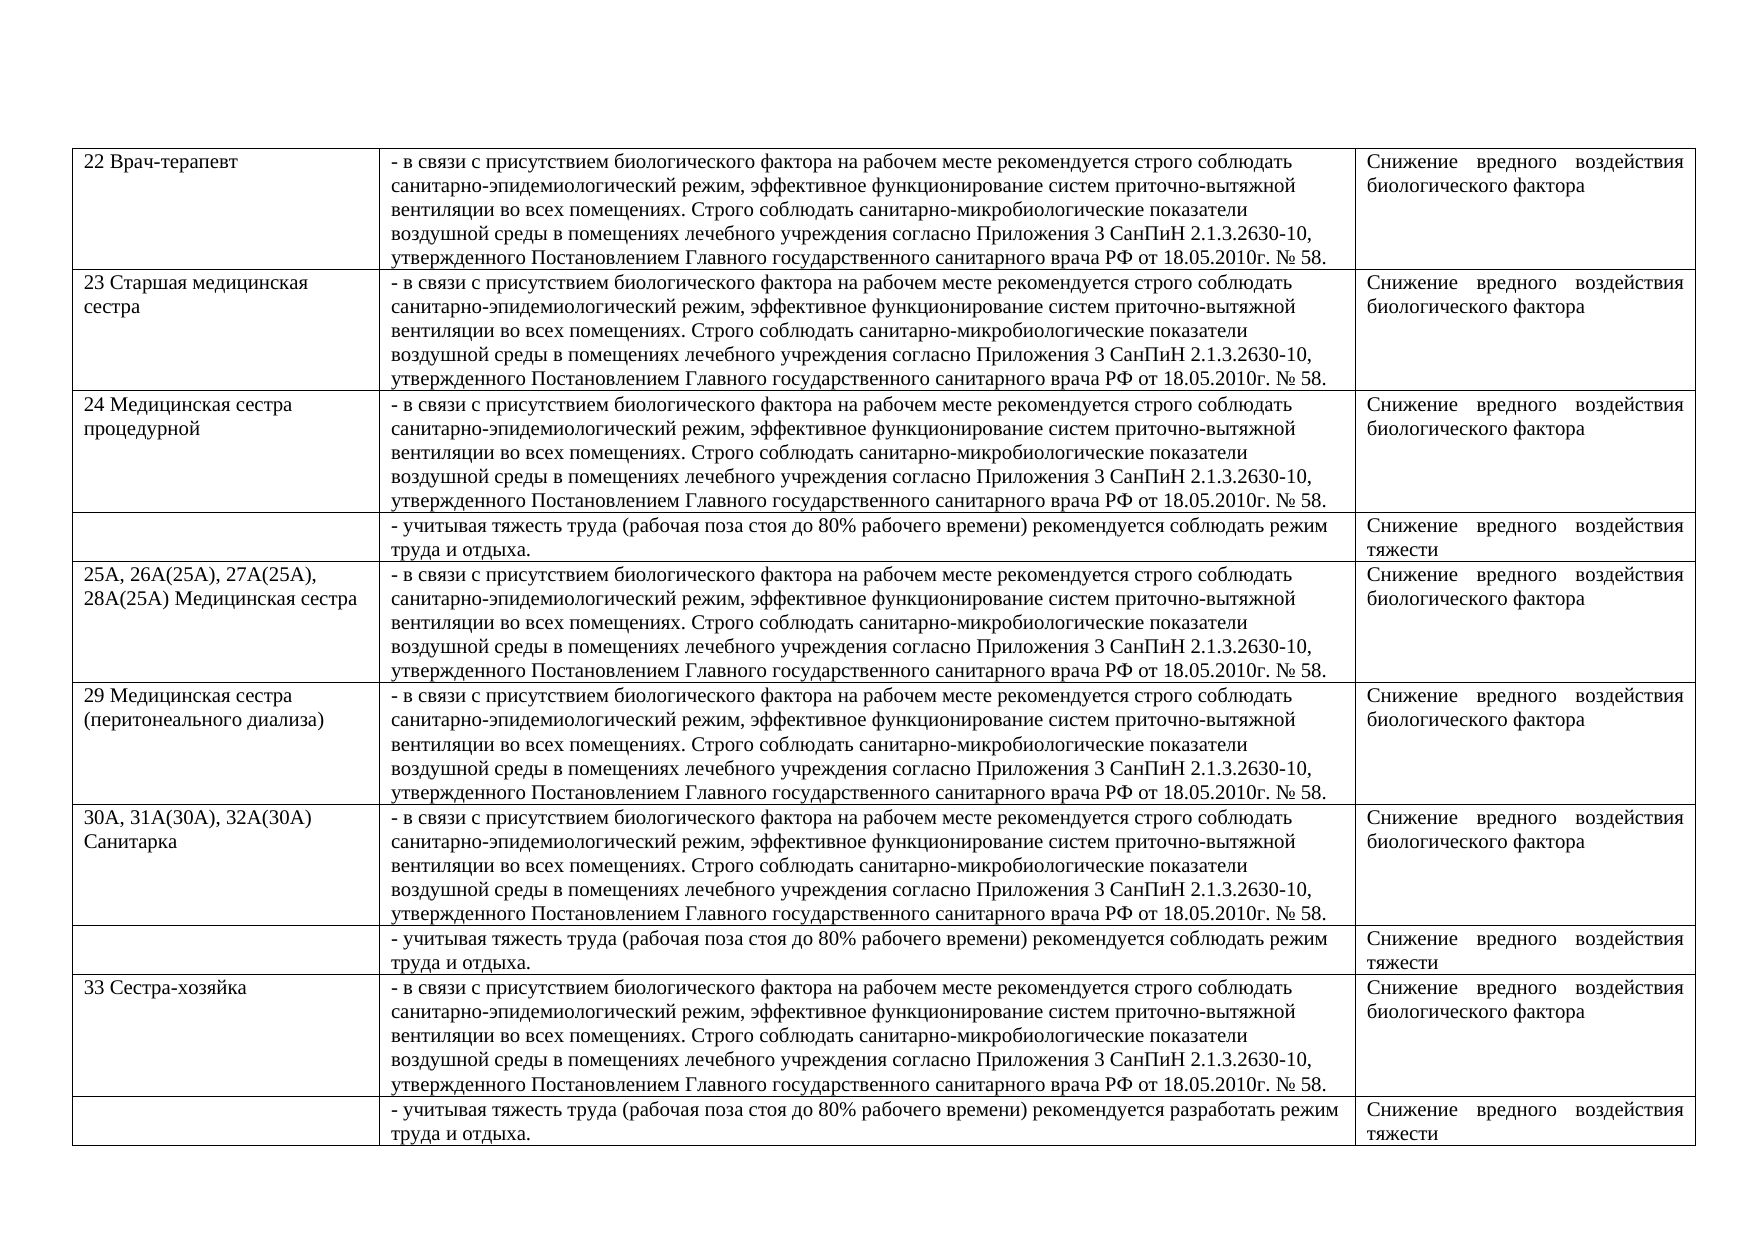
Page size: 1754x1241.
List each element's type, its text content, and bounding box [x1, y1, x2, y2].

table_cell Снижение вредного воздействия биологического фактора [1356, 270, 1695, 390]
table_cell Снижение вредного воздействия биологического фактора [1356, 975, 1695, 1096]
table_cell Снижение вредного воздействия биологического фактора [1356, 391, 1695, 512]
table_cell - учитывая тяжесть труда (рабочая поза стоя до 80% рабочего времени) рекомендуется разработать режим труда и отдыха. [380, 1097, 1355, 1145]
table_cell 25А, 26А(25А), 27А(25А), 28А(25А) Медицинская сестра [73, 562, 379, 682]
table_cell - учитывая тяжесть труда (рабочая поза стоя до 80% рабочего времени) рекомендуется соблюдать режим труда и отдыха. [380, 926, 1355, 974]
table_cell 22 Врач-терапевт [73, 149, 379, 269]
table_cell Снижение вредного воздействия биологического фактора [1356, 562, 1695, 682]
table_cell 24 Медицинская сестра процедурной [73, 391, 379, 512]
table_cell 29 Медицинская сестра (перитонеального диализа) [73, 683, 379, 804]
table_cell Снижение вредного воздействия тяжести [1356, 926, 1695, 974]
table_cell 23 Старшая медицинская сестра [73, 270, 379, 390]
table_cell 33 Сестра-хозяйка [73, 975, 379, 1096]
table_cell Снижение вредного воздействия биологического фактора [1356, 683, 1695, 804]
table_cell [1356, 149, 1695, 269]
table_cell Снижение вредного воздействия тяжести [1356, 513, 1695, 561]
table_cell [73, 1097, 379, 1145]
table_cell Снижение вредного воздействия тяжести [1356, 1097, 1695, 1145]
table_cell [73, 926, 379, 974]
table_cell Снижение вредного воздействия биологического фактора [1356, 805, 1695, 925]
table_cell [73, 513, 379, 561]
table_cell - учитывая тяжесть труда (рабочая поза стоя до 80% рабочего времени) рекомендуется соблюдать режим труда и отдыха. [380, 513, 1355, 561]
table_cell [380, 149, 1355, 269]
table_cell 30А, 31А(30А), 32А(30А) Санитарка [73, 805, 379, 925]
